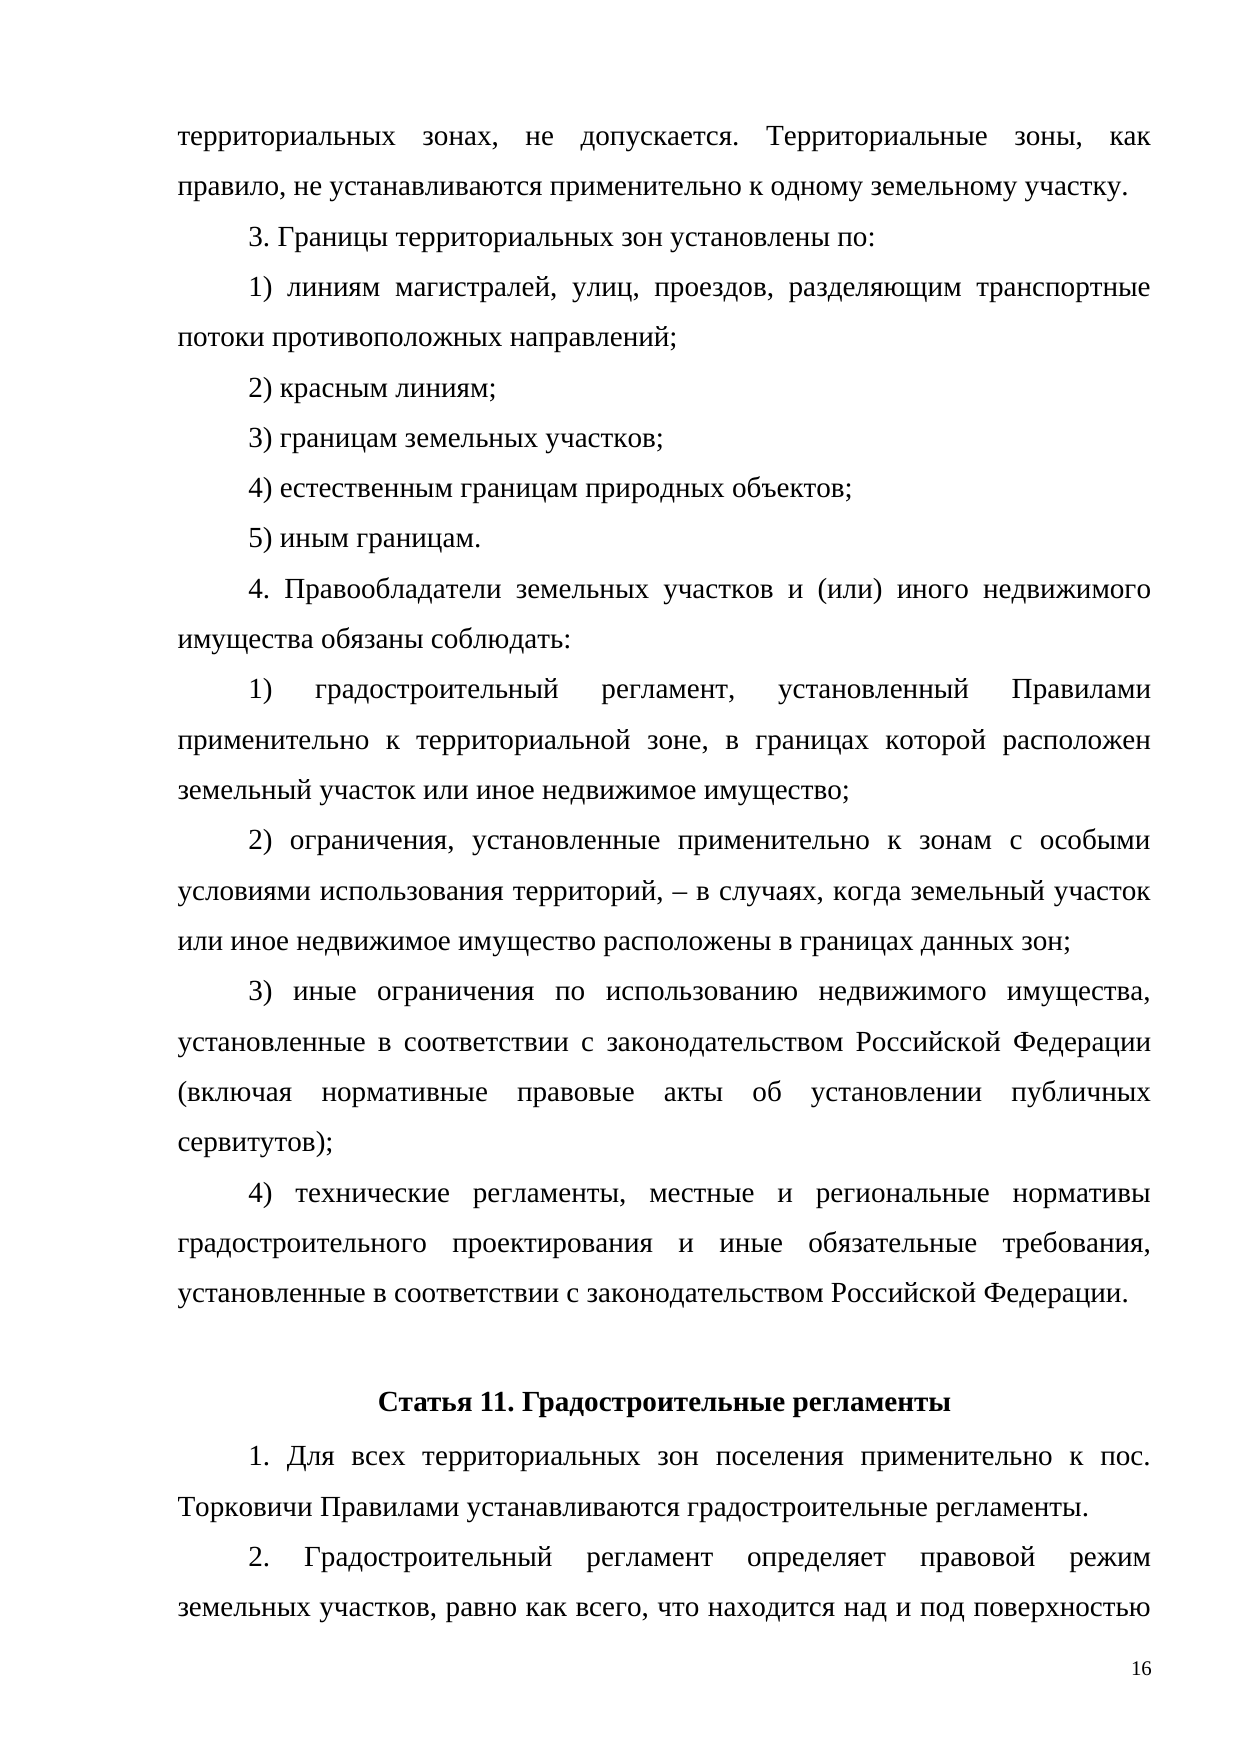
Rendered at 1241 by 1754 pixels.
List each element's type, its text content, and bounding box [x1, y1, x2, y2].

text 2) ограничения, установленные применительно к зонам с особыми условиями использования территорий, – в случаях, когда земельный участок или иное недвижимое имущество расположены в границах данных зон; [177, 822, 1152, 957]
text 4) естественным границам природных объектов; [177, 470, 1152, 504]
text 3) границам земельных участков; [177, 420, 1152, 453]
text 1) линиям магистралей, улиц, проездов, разделяющим транспортные потоки противоположных направлений; [177, 269, 1152, 353]
text 1) градостроительный регламент, установленный Правилами применительно к территориальной зоне, в границах которой расположен земельный участок или иное недвижимое имущество; [177, 672, 1152, 806]
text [177, 1539, 1152, 1623]
text 5) иным границам. [177, 521, 1152, 554]
text 2) красным линиям; [177, 370, 1152, 403]
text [177, 118, 1152, 202]
text 3. Границы территориальных зон установлены по: [177, 219, 1152, 252]
text 4. Правообладатели земельных участков и (или) иного недвижимого имущества обязаны соблюдать: [177, 571, 1152, 655]
text 1. Для всех территориальных зон поселения применительно к пос. Торковичи Правилами устанавливаются градостроительные регламенты. [177, 1438, 1152, 1522]
subtitle Статья 11. Градостроительные регламенты [177, 1384, 1152, 1418]
text 4) технические регламенты, местные и региональные нормативы градостроительного проектирования и иные обязательные требования, установленные в соответствии с законодательством Российской Федерации. [177, 1175, 1152, 1309]
text 3) иные ограничения по использованию недвижимого имущества, установленные в соответствии с законодательством Российской Федерации (включая нормативные правовые акты об установлении публичных сервитутов); [177, 973, 1152, 1158]
